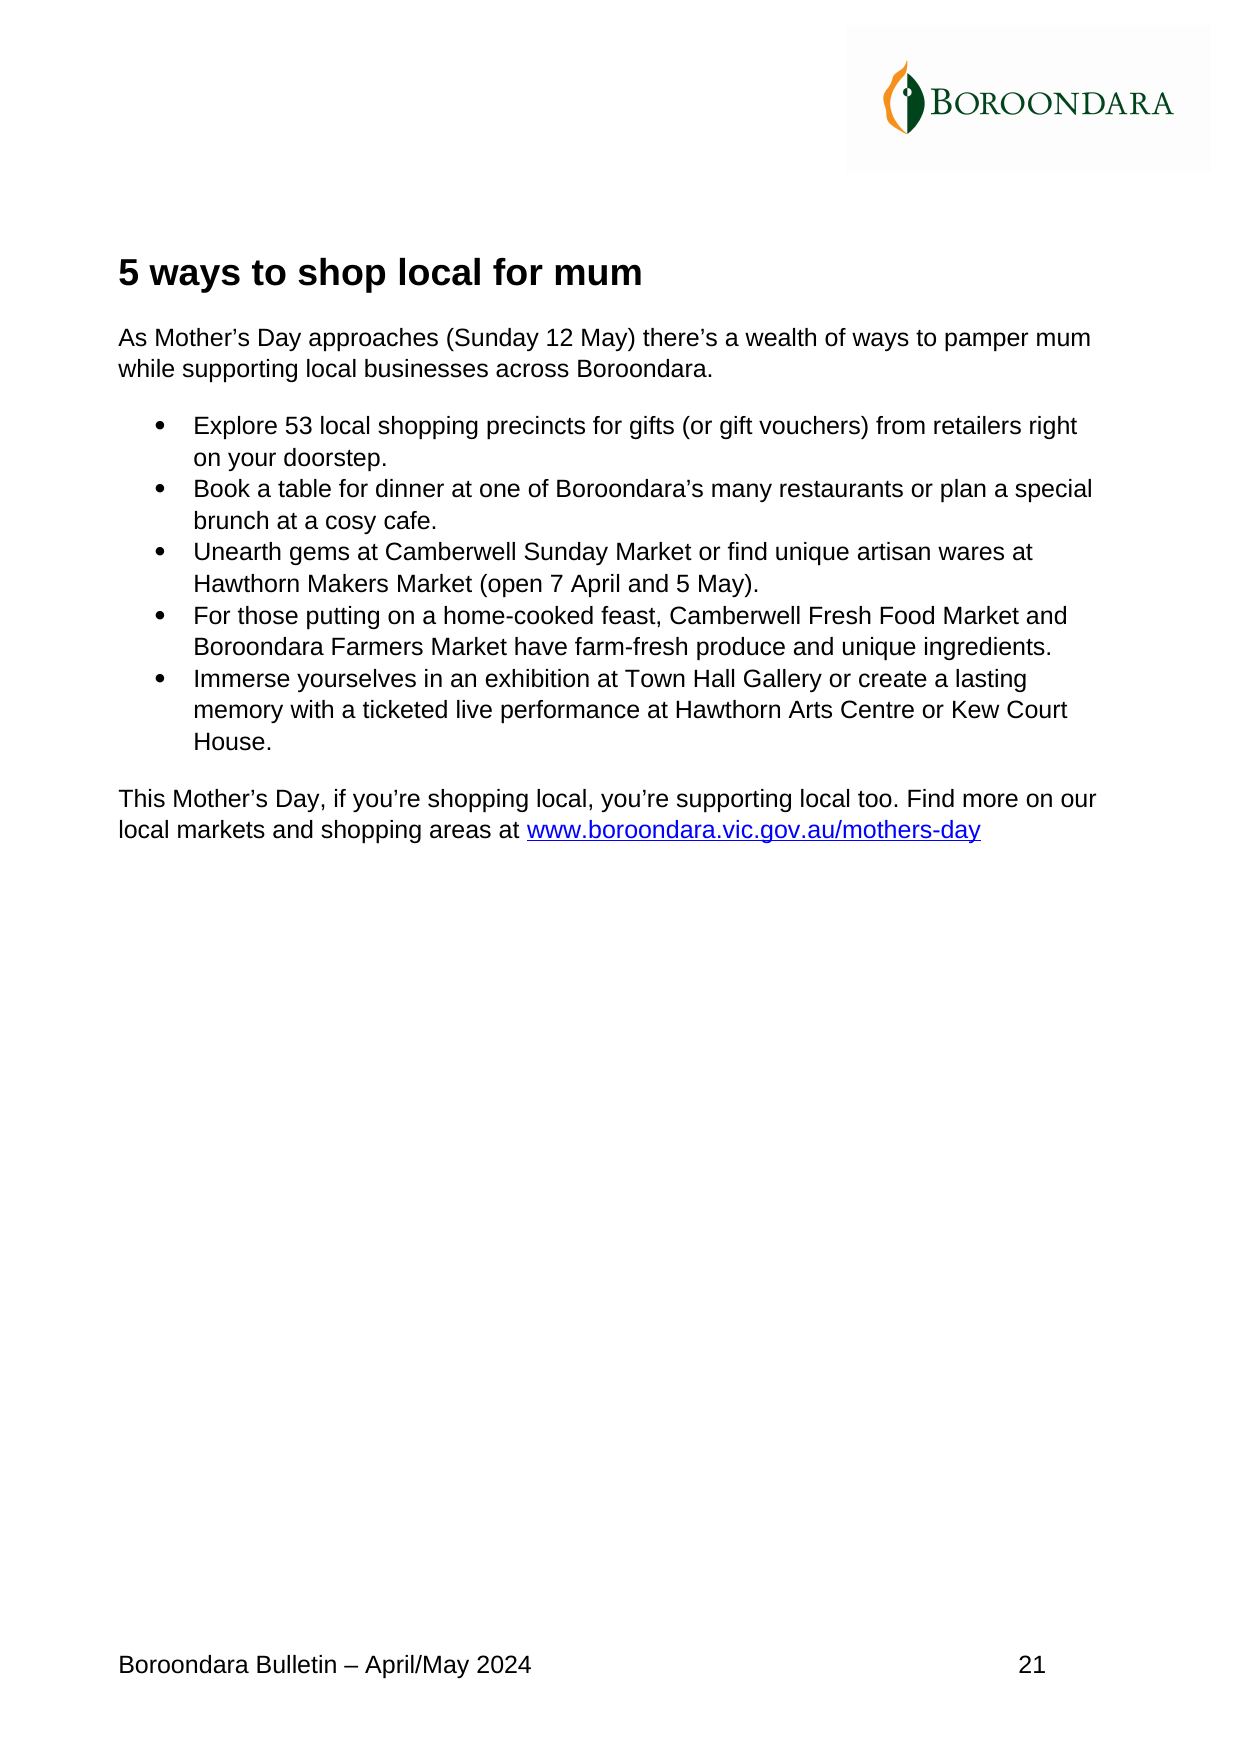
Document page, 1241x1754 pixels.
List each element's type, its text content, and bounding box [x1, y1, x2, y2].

text Book a table for dinner at one of Boroondara’s many restaurants or plan a special brunch at a cosy cafe. [156, 474, 1122, 534]
text This Mother’s Day, if you’re shopping local, you’re supporting local too. Find more on our local markets and shopping areas at www.boroondara.vic.gov.au/mothers-day [118, 784, 1122, 844]
text Unearth gems at Camberwell Sunday Market or find unique artisan wares at Hawthorn Makers Market (open 7 April and 5 May). [156, 537, 1122, 598]
subtitle 5 ways to shop local for mum [118, 250, 1122, 293]
text Immerse yourselves in an exhibition at Town Hall Gallery or create a lasting memory with a ticketed live performance at Hawthorn Arts Centre or Kew Court House. [156, 664, 1122, 756]
picture [846, 25, 1211, 173]
text Explore 53 local shopping precincts for gifts (or gift vouchers) from retailers right on your doorstep. [156, 411, 1122, 471]
text As Mother’s Day approaches (Sunday 12 May) there’s a wealth of ways to pamper mum while supporting local businesses across Boroondara. [118, 323, 1122, 383]
text For those putting on a home-cooked feast, Camberwell Fresh Food Market and Boroondara Farmers Market have farm-fresh produce and unique ingredients. [156, 601, 1122, 661]
